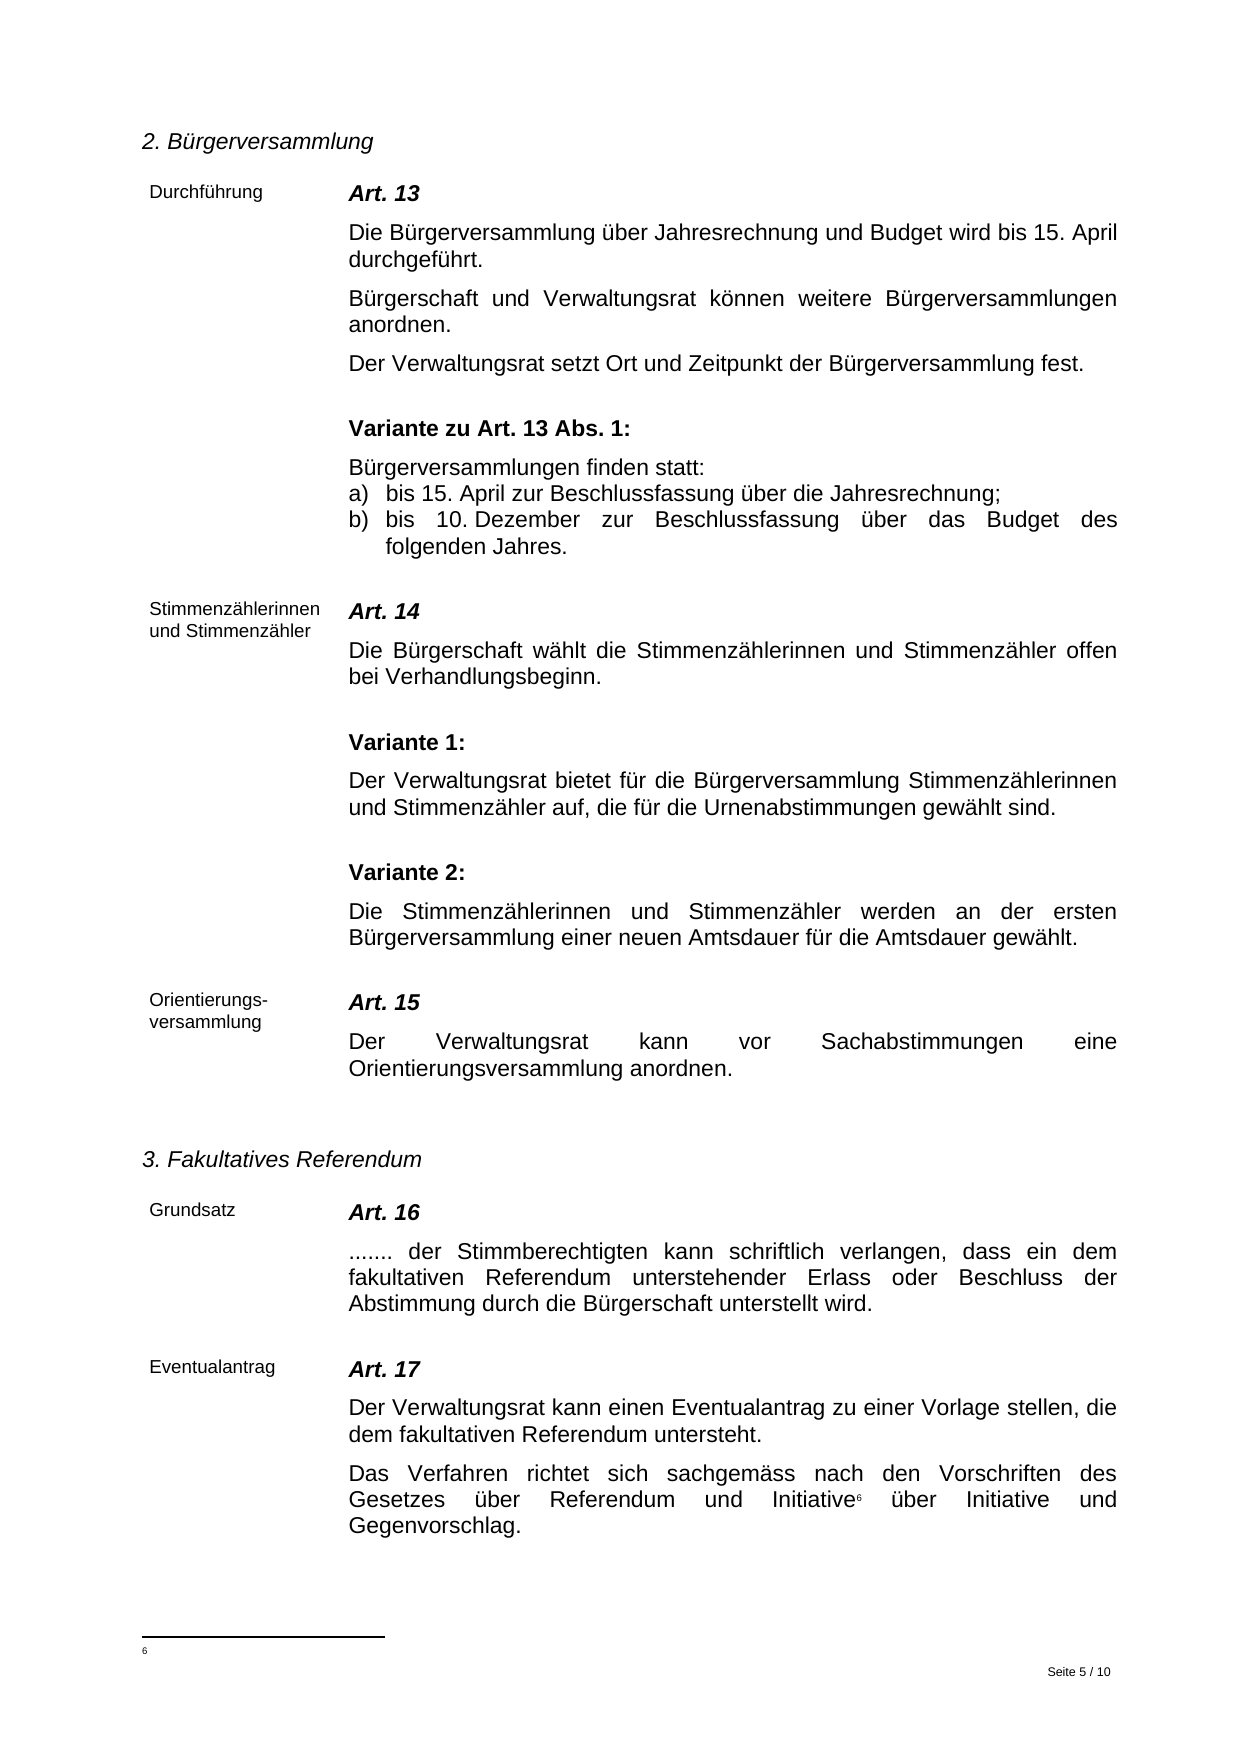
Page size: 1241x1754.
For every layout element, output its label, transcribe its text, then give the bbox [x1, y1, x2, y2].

table_header Durchführung [142, 180, 341, 572]
table_header Stimmenzählerinnen und Stimmenzähler [142, 598, 341, 963]
table_header Art. 14 Die Bürgerschaft wählt die Stimmenzählerinnen und Stimmenzähler offen bei Verhandlungsbeginn. Variante 1: Der Verwaltungsrat bietet für die Bürgerversammlung Stimmenzählerinnen und Stimmenzähler auf, die für die Urnenabstimmungen gewählt sind. Variante 2: Die Stimmenzählerinnen und Stimmenzähler werden an der ersten Bürgerversammlung einer neuen Amtsdauer für die Amtsdauer gewählt. [341, 598, 1125, 963]
table_header Art. 15 Der Verwaltungsrat kann vor Sachabstimmungen eine Orientierungsversammlung anordnen. [341, 989, 1125, 1093]
text 2. Bürgerversammlung [142, 128, 1110, 154]
table_header Grundsatz [142, 1199, 341, 1329]
table_header Art. 13 Die Bürgerversammlung über Jahresrechnung und Budget wird bis 15. April durchgeführt. Bürgerschaft und Verwaltungsrat können weitere Bürgerversammlungen anordnen. Der Verwaltungsrat setzt Ort und Zeitpunkt der Bürgerversammlung fest. Variante zu Art. 13 Abs. 1: Bürgerversammlungen finden statt: bis 15. April zur Beschlussfassung über die Jahresrechnung; bis 10. Dezember zur Beschlussfassung über das Budget des folgenden Jahres. [341, 180, 1125, 572]
table_header Art. 16 ....... der Stimmberechtigten kann schriftlich verlangen, dass ein dem fakultativen Referendum unterstehender Erlass oder Beschluss der Abstimmung durch die Bürgerschaft unterstellt wird. [341, 1199, 1125, 1329]
table_header Art. 17 Der Verwaltungsrat kann einen Eventualantrag zu einer Vorlage stellen, die dem fakultativen Referendum untersteht. Das Verfahren richtet sich sachgemäss nach den Vorschriften des Gesetzes über Referendum und Initiative über Initiative und Gegenvorschlag. [341, 1356, 1125, 1551]
text 3. Fakultatives Referendum [142, 1146, 1110, 1172]
table_header Orientierungsversammlung [142, 989, 341, 1093]
table_header Eventualantrag [142, 1356, 341, 1551]
